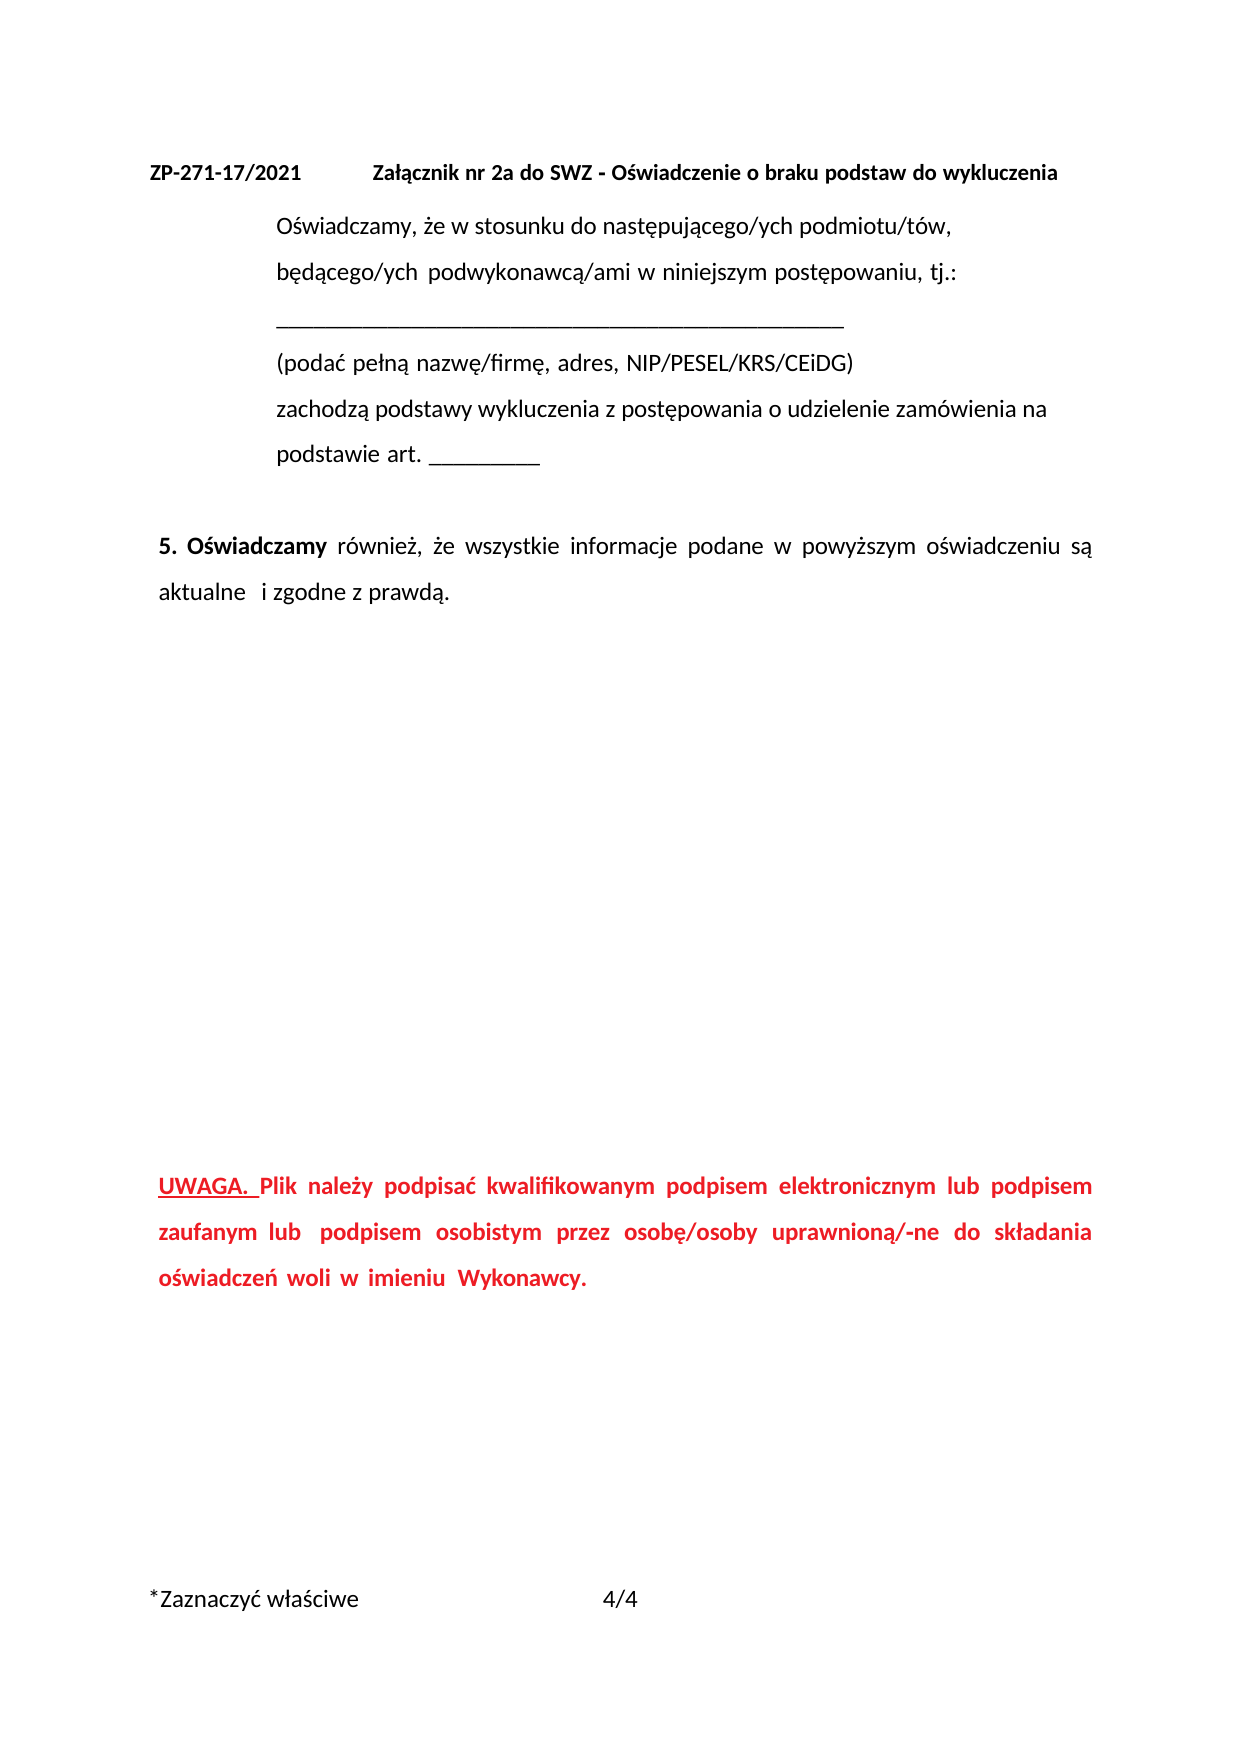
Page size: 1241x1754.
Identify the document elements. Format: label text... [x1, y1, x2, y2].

text (podać pełną nazwę/firmę, adres, NIP/PESEL/KRS/CEiDG) [276, 347, 1093, 378]
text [276, 301, 1093, 332]
text zachodzą podstawy wykluczenia z postępowania o udzielenie zamówienia na podstawie art. _________ [276, 393, 1093, 469]
list Oświadczamy również, że wszystkie informacje podane w powyższym oświadczeniu są aktualne i zgodne z prawdą. [158, 530, 1093, 606]
text Oświadczamy, że w stosunku do następującego/ych podmiotu/tów, będącego/ych podwykonawcą/ami w niniejszym postępowaniu, tj.: [276, 210, 1093, 286]
subtitle UWAGA. Plik należy podpisać kwalifikowanym podpisem elektronicznym lub podpisem zaufanym lub podpisem osobistym przez osobę/osoby uprawnioną/‐ne do składania oświadczeń woli w imieniu Wykonawcy. [158, 1170, 1093, 1292]
